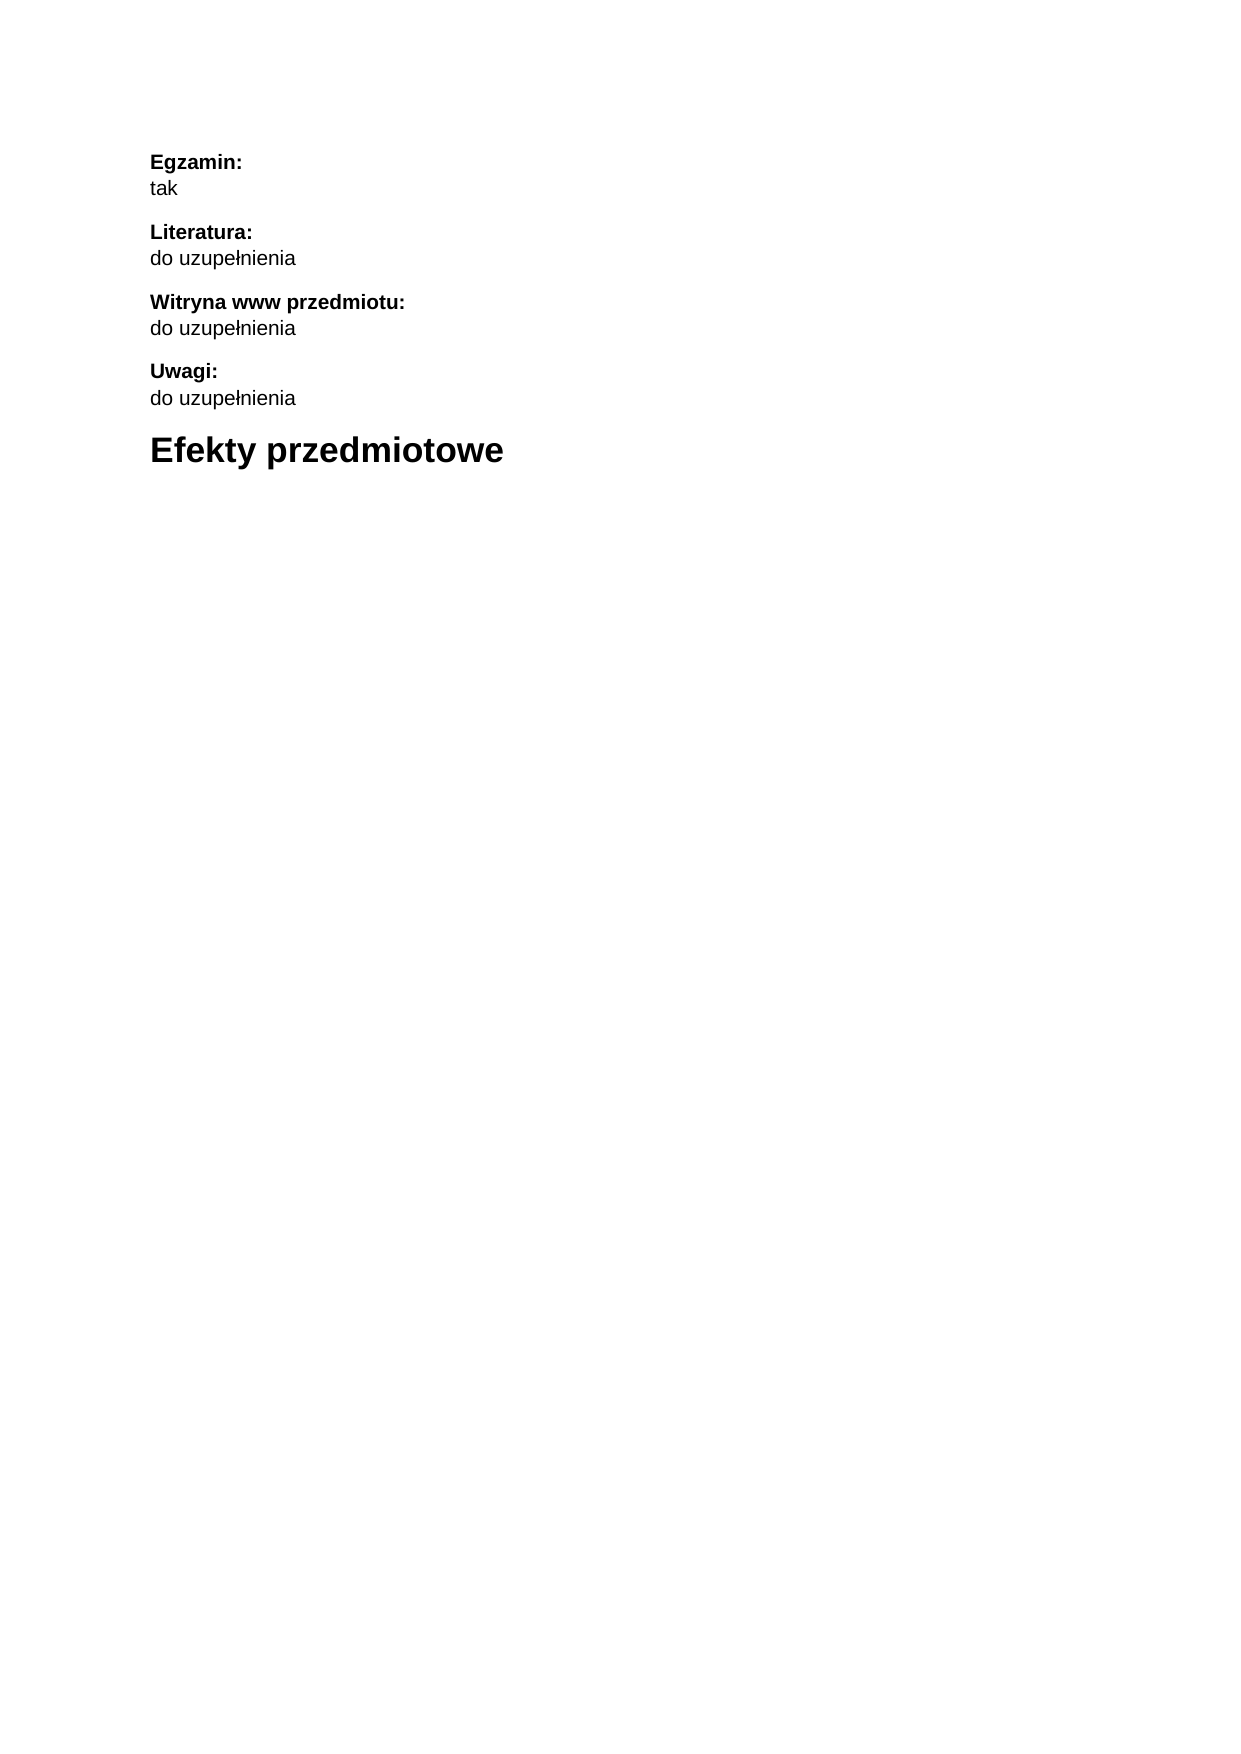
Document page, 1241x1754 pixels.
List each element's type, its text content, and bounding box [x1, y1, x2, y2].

text do uzupełnienia [150, 246, 1090, 270]
text Uwagi: [150, 359, 1090, 383]
text Witryna www przedmiotu: [150, 289, 1090, 313]
subtitle Efekty przedmiotowe [150, 429, 1090, 470]
text do uzupełnienia [150, 316, 1090, 339]
text tak [150, 176, 1090, 200]
text do uzupełnienia [150, 385, 1090, 409]
text Literatura: [150, 220, 1090, 244]
text Egzamin: [150, 150, 1090, 174]
